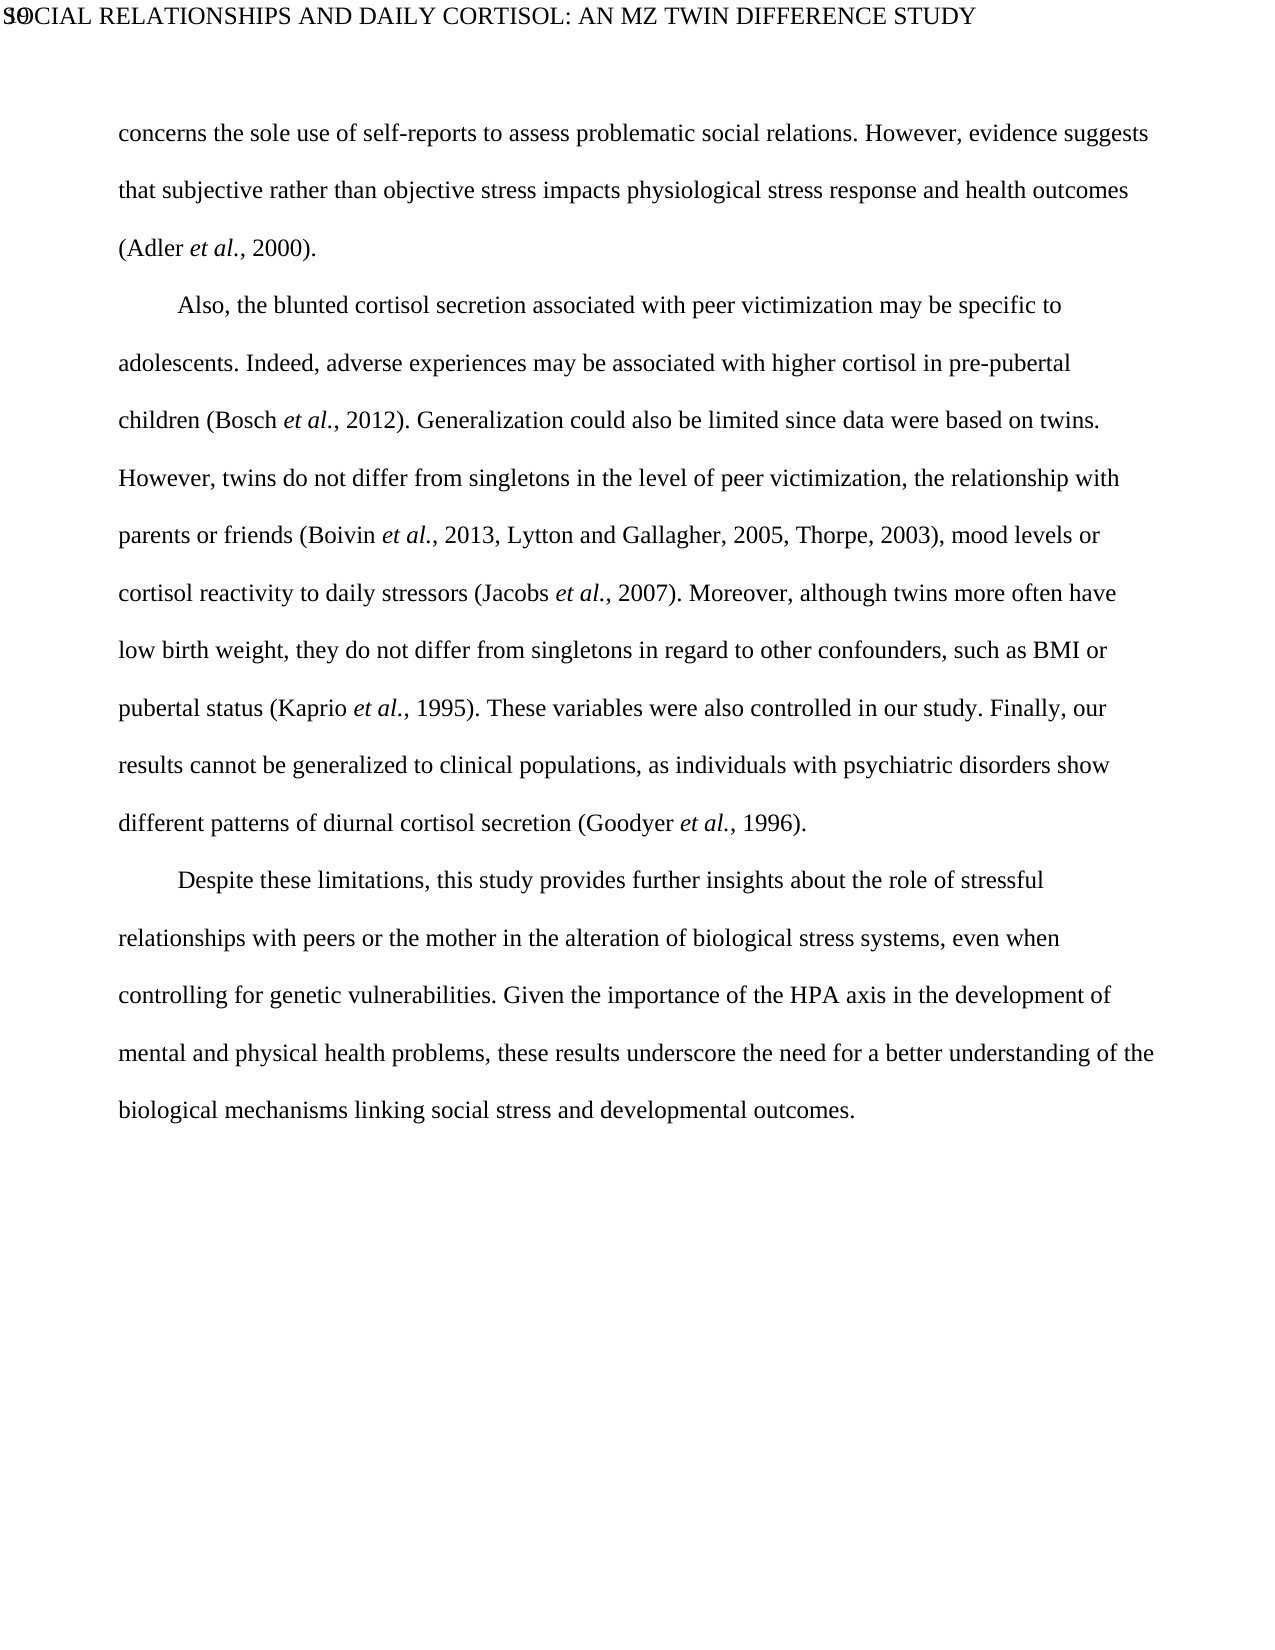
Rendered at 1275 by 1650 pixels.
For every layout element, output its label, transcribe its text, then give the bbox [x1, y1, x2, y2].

text Also, the blunted cortisol secretion associated with peer victimization may be specific to adolescents. Indeed, adverse experiences may be associated with higher cortisol in pre-pubertal children (Bosch et al., 2012). Generalization could also be limited since data were based on twins. However, twins do not differ from singletons in the level of peer victimization, the relationship with parents or friends (Boivin et al., 2013, Lytton and Gallagher, 2005, Thorpe, 2003), mood levels or cortisol reactivity to daily stressors (Jacobs et al., 2007). Moreover, although twins more often have low birth weight, they do not differ from singletons in regard to other confounders, such as BMI or pubertal status (Kaprio et al., 1995). These variables were also controlled in our study. Finally, our results cannot be generalized to clinical populations, as individuals with psychiatric disorders show different patterns of diurnal cortisol secretion (Goodyer et al., 1996). [118, 290, 1122, 836]
text concerns the sole use of self-reports to assess problematic social relations. However, evidence suggests that subjective rather than objective stress impacts physiological stress response and health outcomes (Adler et al., 2000). [118, 118, 1151, 261]
text Despite these limitations, this study provides further insights about the role of stressful relationships with peers or the mother in the alteration of biological stress systems, even when controlling for genetic vulnerabilities. Given the importance of the HPA axis in the development of mental and physical health problems, these results underscore the need for a better understanding of the biological mechanisms linking social stress and developmental outcomes. [118, 865, 1156, 1124]
